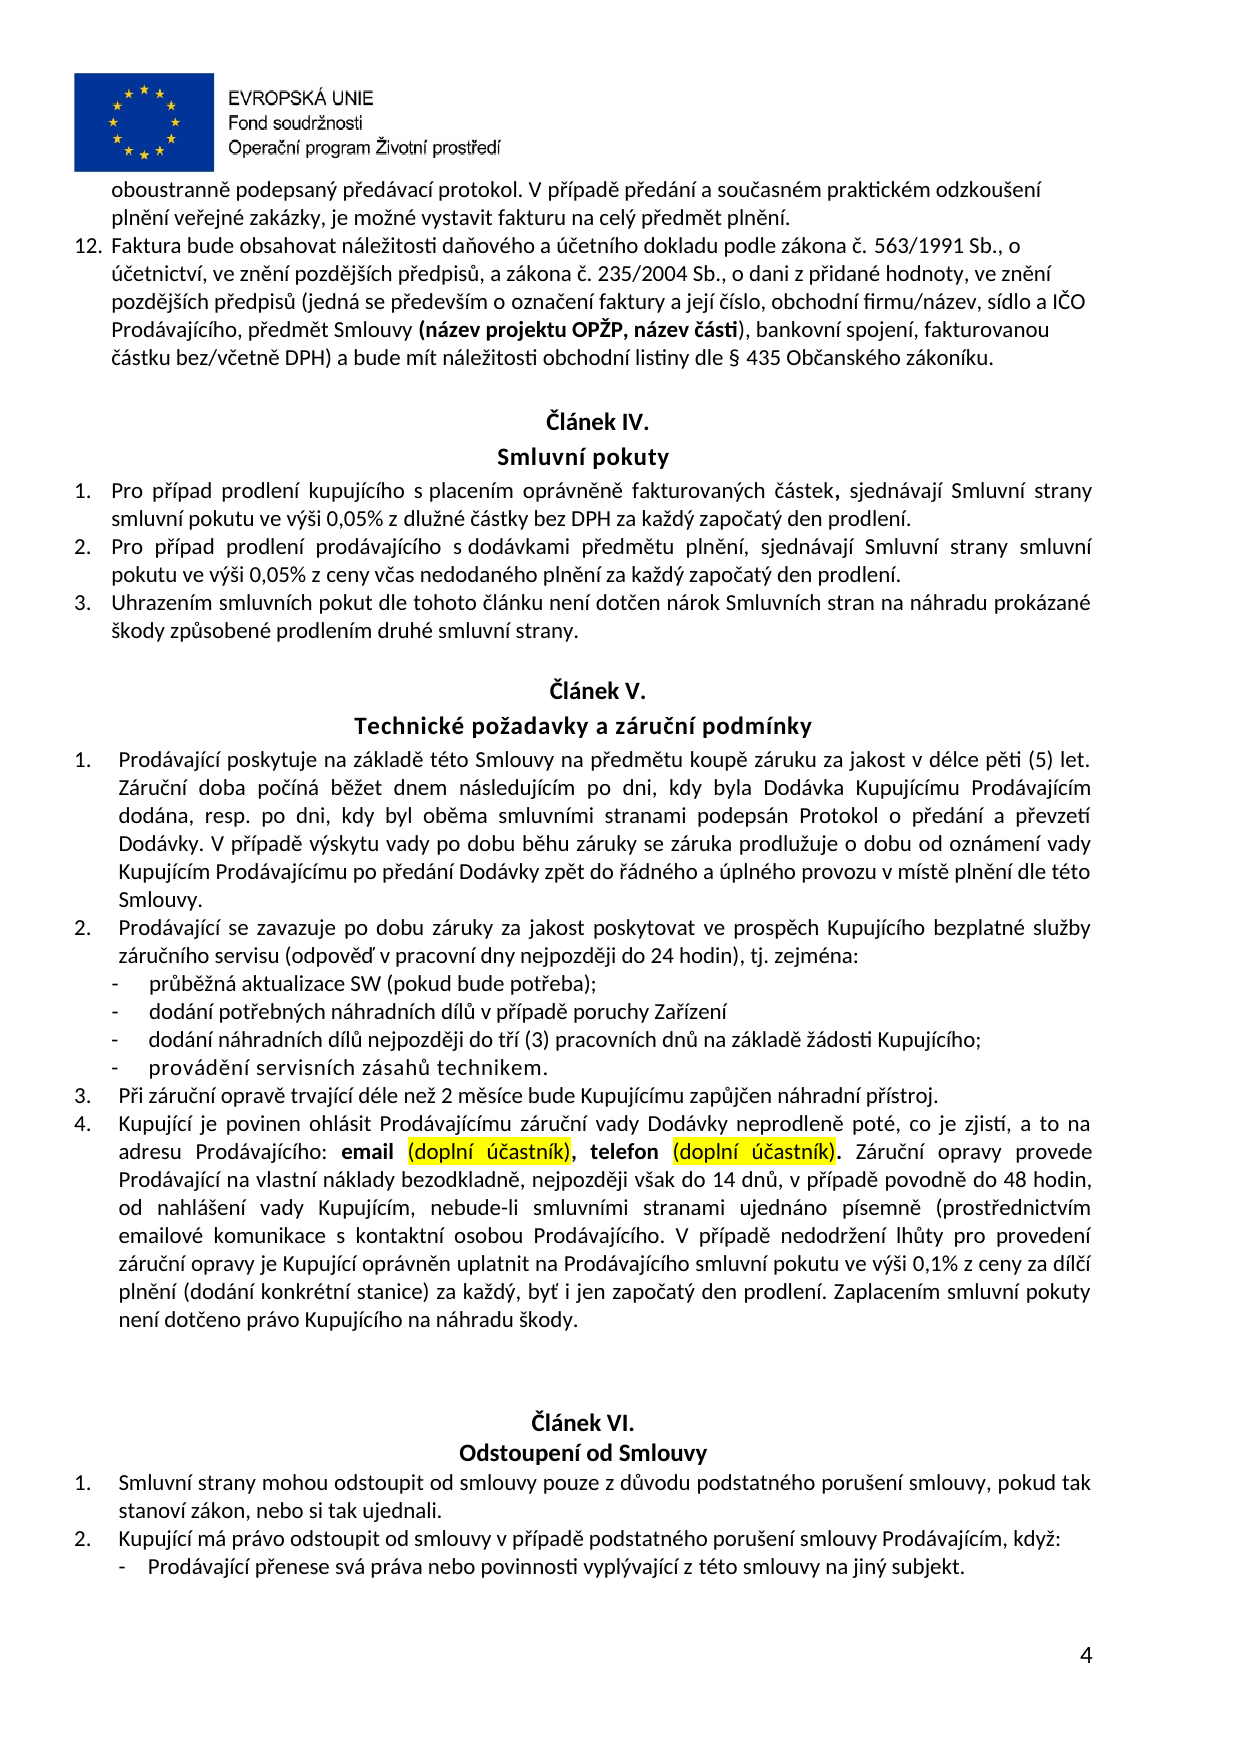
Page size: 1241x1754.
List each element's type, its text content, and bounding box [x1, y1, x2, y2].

list Prodávající přenese svá práva nebo povinnosti vyplývající z této smlouvy na jiný subjekt. [118, 1552, 1093, 1580]
list Kupující je povinen ohlásit Prodávajícímu záruční vady Dodávky neprodleně poté, co je zjistí, a to na adresu Prodávajícího: email (doplní účastník), telefon (doplní účastník). Záruční opravy provede Prodávající na vlastní náklady bezodkladně, nejpozději však do 14 dnů, v případě povodně do 48 hodin, od nahlášení vady Kupujícím, nebude-li smluvními stranami ujednáno písemně (prostřednictvím emailové komunikace s kontaktní osobou Prodávajícího. V případě nedodržení lhůty pro provedení záruční opravy je Kupující oprávněn uplatnit na Prodávajícího smluvní pokutu ve výši 0,1% z ceny za dílčí plnění (dodání konkrétní stanice) za každý, byť i jen započatý den prodlení. Zaplacením smluvní pokuty není dotčeno právo Kupujícího na náhradu škody. [74, 1109, 1093, 1333]
list Uhrazením smluvních pokut dle tohoto článku není dotčen nárok Smluvních stran na náhradu prokázané škody způsobené prodlením druhé smluvní strany. [74, 588, 1093, 644]
list Faktura bude obsahovat náležitosti daňového a účetního dokladu podle zákona č. 563/1991 Sb., o účetnictví, ve znění pozdějších předpisů, a zákona č. 235/2004 Sb., o dani z přidané hodnoty, ve znění pozdějších předpisů (jedná se především o označení faktury a její číslo, obchodní firmu/název, sídlo a IČO Prodávajícího, předmět Smlouvy (název projektu OPŽP, název části), bankovní spojení, fakturovanou částku bez/včetně DPH) a bude mít náležitosti obchodní listiny dle § 435 Občanského zákoníku. [74, 231, 1093, 371]
list Kupující má právo odstoupit od smlouvy v případě podstatného porušení smlouvy Prodávajícím, když: [74, 1524, 1093, 1552]
list dodání potřebných náhradních dílů v případě poruchy Zařízení [111, 997, 1093, 1025]
list Pro případ prodlení prodávajícího s dodávkami předmětu plnění, sjednávají Smluvní strany smluvní pokutu ve výši 0,05% z ceny včas nedodaného plnění za každý započatý den prodlení. [74, 532, 1093, 588]
picture [73, 73, 512, 176]
list Pro případ prodlení kupujícího s placením oprávněně fakturovaných částek, sjednávají Smluvní strany smluvní pokutu ve výši 0,05% z dlužné částky bez DPH za každý započatý den prodlení. [74, 476, 1093, 532]
list Smluvní strany mohou odstoupit od smlouvy pouze z důvodu podstatného porušení smlouvy, pokud tak stanoví zákon, nebo si tak ujednali. [74, 1468, 1093, 1524]
list Článek VI. [74, 1407, 1093, 1437]
list Při záruční opravě trvající déle než 2 měsíce bude Kupujícímu zapůjčen náhradní přístroj. [74, 1081, 1093, 1109]
list provádění servisních zásahů technikem. [111, 1053, 1093, 1081]
list Odstoupení od Smlouvy [74, 1437, 1093, 1468]
text Článek IV. [103, 406, 1093, 437]
list Prodávající se zavazuje po dobu záruky za jakost poskytovat ve prospěch Kupujícího bezplatné služby záručního servisu (odpověď v pracovní dny nejpozději do 24 hodin), tj. zejména: [74, 913, 1093, 969]
list dodání náhradních dílů nejpozději do tří (3) pracovních dnů na základě žádosti Kupujícího; [111, 1025, 1093, 1053]
text Technické požadavky a záruční podmínky [74, 710, 1093, 740]
text Článek V. [103, 675, 1093, 705]
list Prodávající poskytuje na základě této Smlouvy na předmětu koupě záruku za jakost v délce pěti (5) let. Záruční doba počíná běžet dnem následujícím po dni, kdy byla Dodávka Kupujícímu Prodávajícím dodána, resp. po dni, kdy byl oběma smluvními stranami podepsán Protokol o předání a převzetí Dodávky. V případě výskytu vady po dobu běhu záruky se záruka prodlužuje o dobu od oznámení vady Kupujícím Prodávajícímu po předání Dodávky zpět do řádného a úplného provozu v místě plnění dle této Smlouvy. [74, 745, 1093, 913]
list průběžná aktualizace SW (pokud bude potřeba); [111, 969, 1093, 997]
text Smluvní pokuty [74, 441, 1093, 472]
